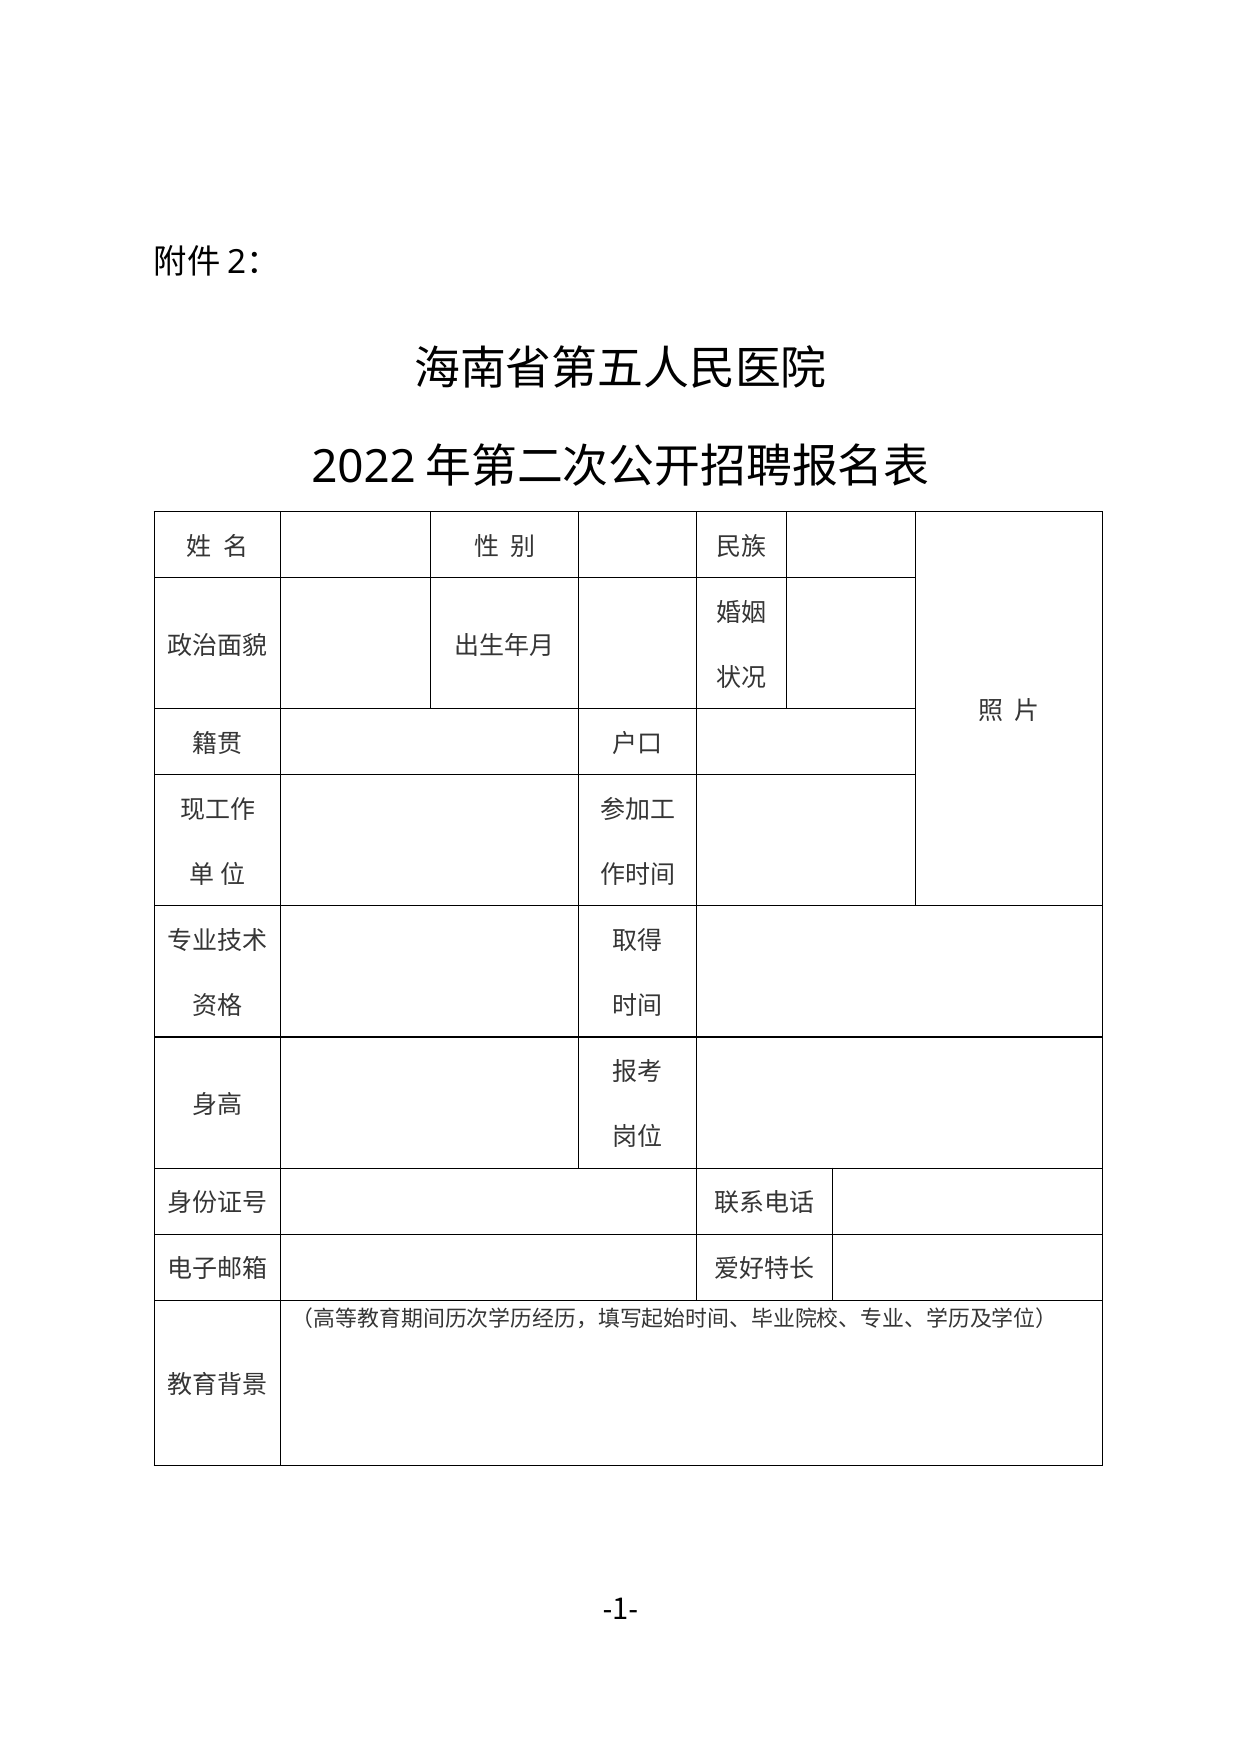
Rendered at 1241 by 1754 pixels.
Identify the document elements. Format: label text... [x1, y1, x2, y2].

table_cell 教育背景 [155, 1301, 280, 1465]
table_cell [833, 1169, 1102, 1233]
table_cell [281, 1038, 578, 1167]
table_cell [697, 1038, 1102, 1167]
table_header [787, 512, 915, 577]
table_cell [697, 906, 1102, 1036]
table_cell [281, 906, 578, 1036]
table_cell [281, 775, 578, 905]
table_cell 取得 时间 [579, 906, 696, 1036]
table_cell 参加工作时间 [579, 775, 696, 905]
table_cell [281, 1169, 696, 1233]
table_header 民族 [697, 512, 786, 577]
table_cell 户口 [579, 709, 696, 774]
table_cell [281, 709, 578, 774]
table_header 姓 名 [155, 512, 280, 577]
table_cell [697, 709, 915, 774]
text 附件2： [153, 227, 1087, 292]
table_cell [833, 1235, 1102, 1299]
table_cell [281, 578, 430, 708]
table_header 照 片 [916, 512, 1102, 905]
table_cell 婚姻状况 [697, 578, 786, 708]
text 海南省第五人民医院 [153, 316, 1087, 414]
table_cell 现工作 单 位 [155, 775, 280, 905]
table_cell 籍贯 [155, 709, 280, 774]
table_header [281, 512, 430, 577]
table_cell 专业技术资格 [155, 906, 280, 1036]
table_cell 身高 [155, 1038, 280, 1167]
table_cell [579, 578, 696, 708]
table_cell [281, 1235, 696, 1299]
table_cell 报考 岗位 [579, 1038, 696, 1167]
table_cell 出生年月 [431, 578, 578, 708]
table_cell [697, 775, 915, 905]
table_cell 爱好特长 [697, 1235, 832, 1299]
table_cell 政治面貌 [155, 578, 280, 708]
table_cell 电子邮箱 [155, 1235, 280, 1299]
text 2022年第二次公开招聘报名表 [153, 414, 1087, 511]
table_header [579, 512, 696, 577]
table_cell （高等教育期间历次学历经历，填写起始时间、毕业院校、专业、学历及学位） [281, 1301, 1102, 1465]
table_cell 联系电话 [697, 1169, 832, 1233]
table_header 性 别 [431, 512, 578, 577]
table_cell [787, 578, 915, 708]
table_cell 身份证号 [155, 1169, 280, 1233]
